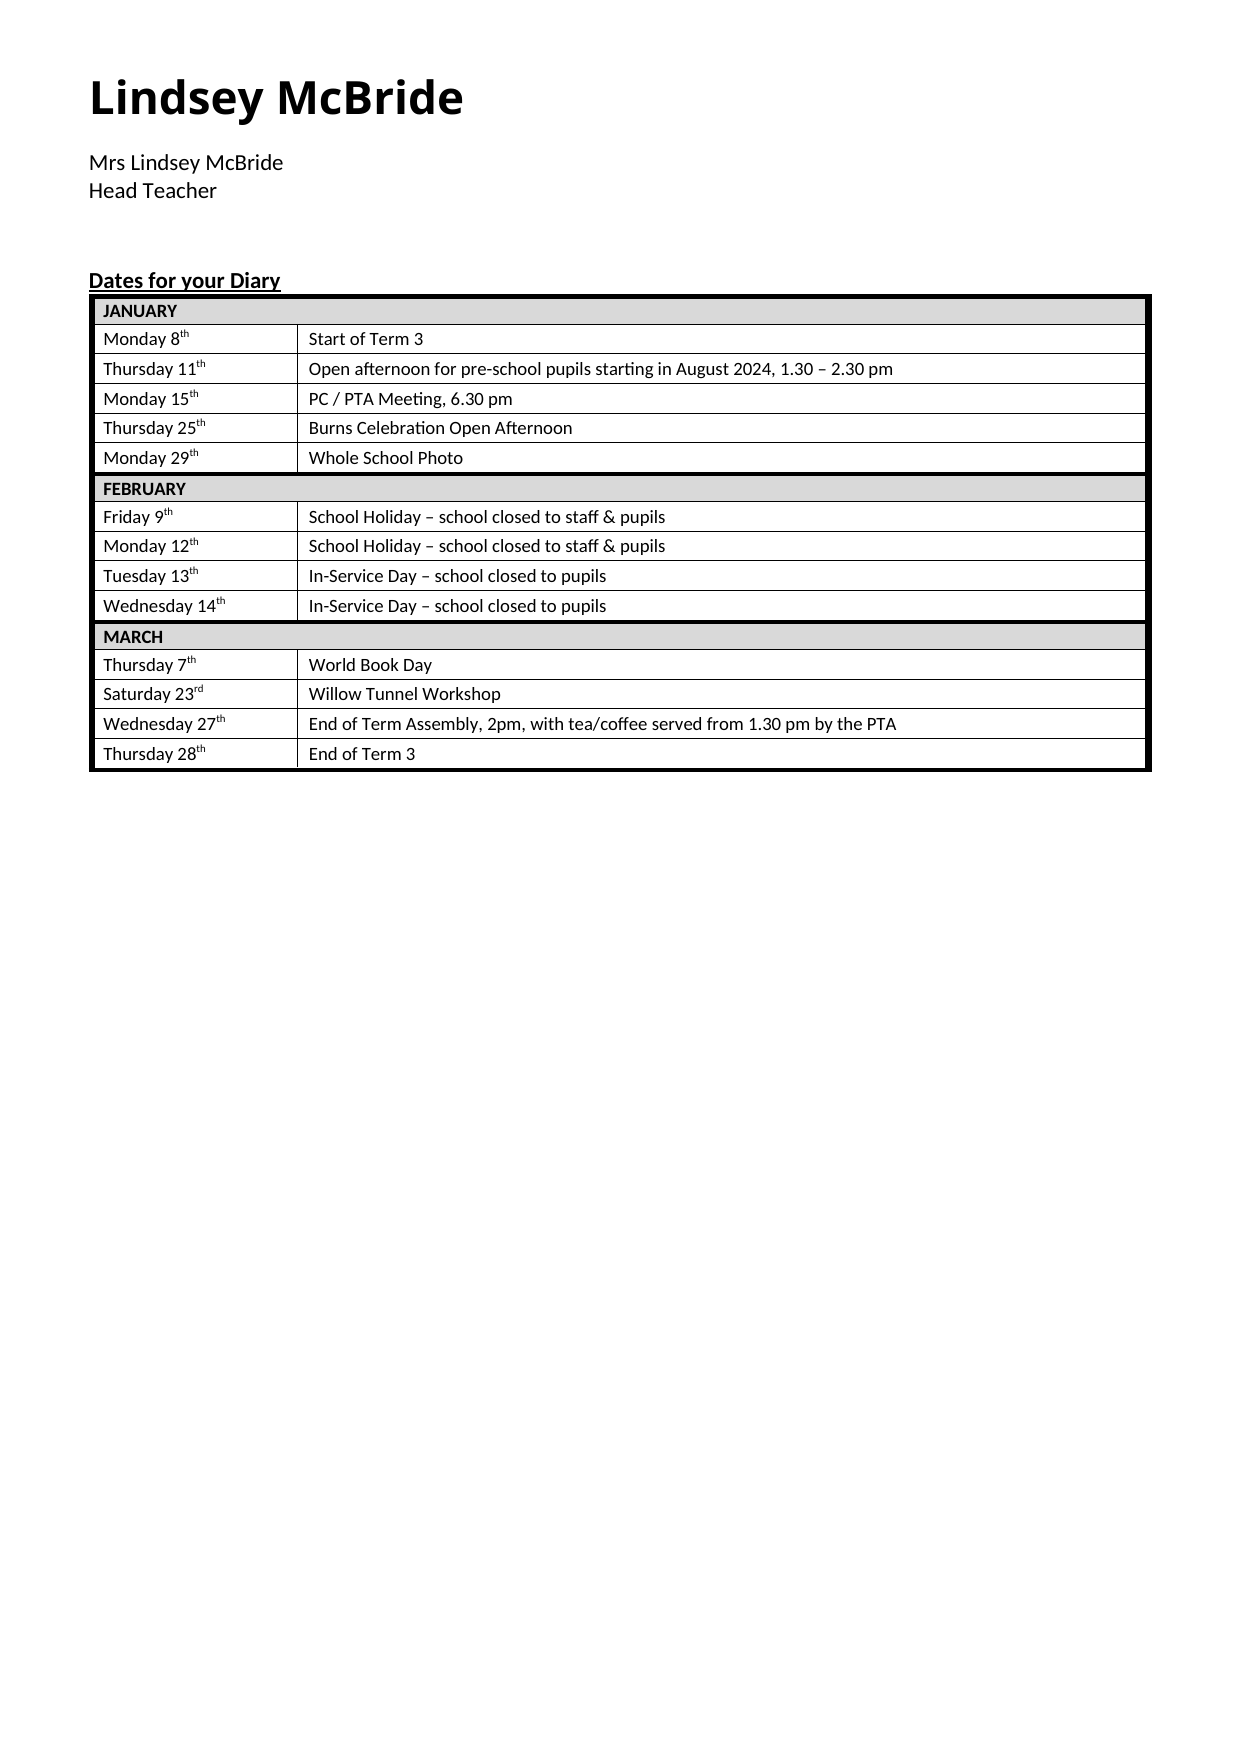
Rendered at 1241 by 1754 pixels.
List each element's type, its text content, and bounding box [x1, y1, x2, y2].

table_cell Open afternoon for pre-school pupils starting in August 2024, 1.30 – 2.30 pm [298, 354, 1145, 383]
table_cell Willow Tunnel Workshop [298, 680, 1145, 708]
table_cell Burns Celebration Open Afternoon [298, 414, 1145, 442]
table_cell School Holiday – school closed to staff & pupils [298, 502, 1145, 531]
table_cell Saturday 23rd [95, 680, 297, 708]
table_cell School Holiday – school closed to staff & pupils [298, 532, 1145, 560]
table_cell End of Term 3 [298, 739, 1145, 767]
text Lindsey McBride [89, 65, 1152, 128]
table_cell World Book Day [298, 650, 1145, 679]
table_cell FEBRUARY [95, 476, 1145, 501]
table_cell Start of Term 3 [298, 325, 1145, 353]
table_cell Wednesday 14th [95, 591, 297, 619]
table_cell In-Service Day – school closed to pupils [298, 591, 1145, 619]
text Dates for your Diary [89, 266, 1152, 294]
table_cell Thursday 11th [95, 354, 297, 383]
table_cell Whole School Photo [298, 443, 1145, 472]
text Head Teacher [89, 176, 1152, 204]
table_cell Monday 8th [95, 325, 297, 353]
table_header JANUARY [95, 299, 1145, 324]
table_cell MARCH [95, 624, 1145, 649]
table_cell PC / PTA Meeting, 6.30 pm [298, 384, 1145, 412]
text Mrs Lindsey McBride [89, 148, 1152, 176]
table_cell End of Term Assembly, 2pm, with tea/coffee served from 1.30 pm by the PTA [298, 709, 1145, 738]
table_cell Tuesday 13th [95, 561, 297, 590]
table_cell Monday 15th [95, 384, 297, 412]
table_cell Thursday 25th [95, 414, 297, 442]
table_cell Thursday 28th [95, 739, 297, 767]
table_cell In-Service Day – school closed to pupils [298, 561, 1145, 590]
table_cell Friday 9th [95, 502, 297, 531]
table_cell Thursday 7th [95, 650, 297, 679]
table_cell Wednesday 27th [95, 709, 297, 738]
table_cell Monday 12th [95, 532, 297, 560]
table_cell Monday 29th [95, 443, 297, 472]
